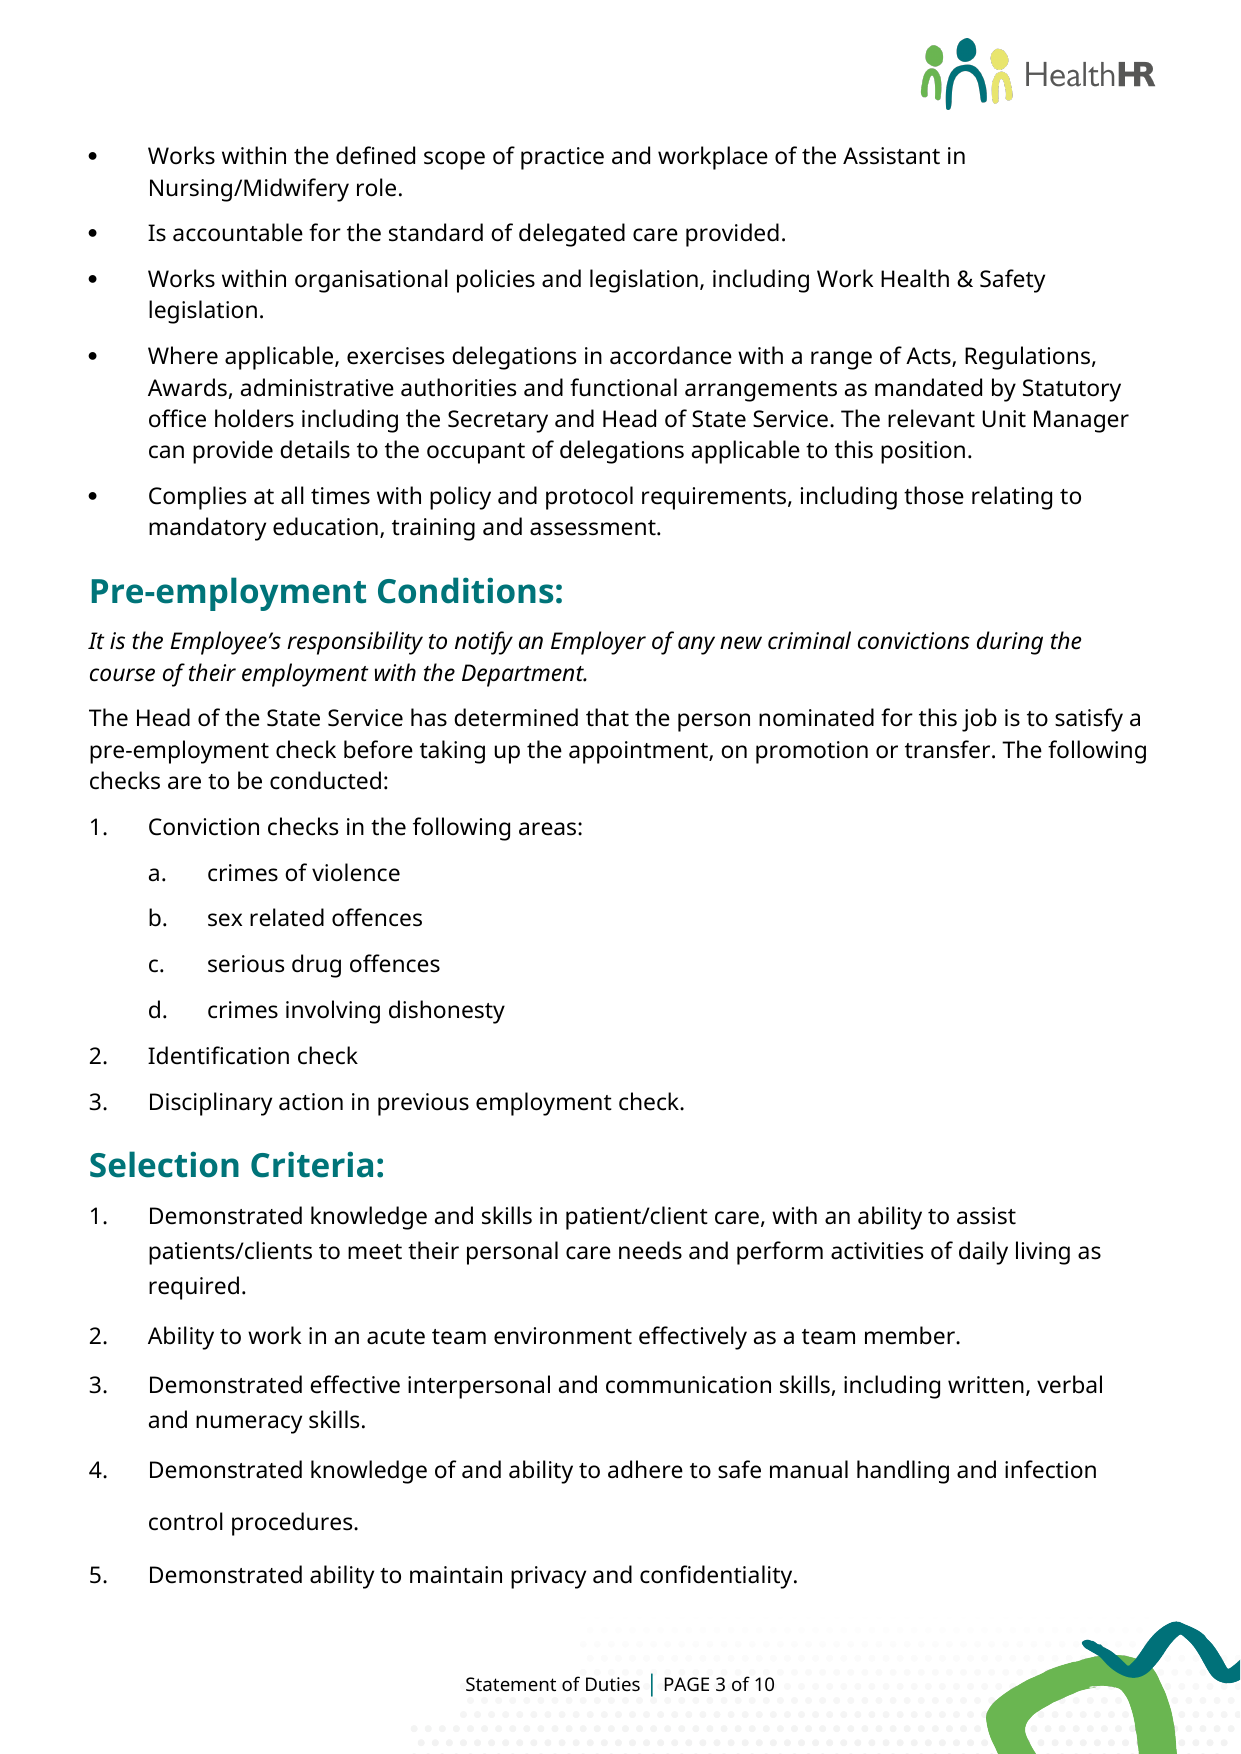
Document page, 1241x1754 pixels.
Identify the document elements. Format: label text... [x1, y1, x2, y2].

list Is accountable for the standard of delegated care provided. [89, 217, 1152, 249]
list Demonstrated effective interpersonal and communication skills, including written, verbal and numeracy skills. [89, 1369, 1152, 1436]
list sex related offences [148, 902, 1152, 934]
list Demonstrated knowledge and skills in patient/client care, with an ability to assist patients/clients to meet their personal care needs and perform activities of daily living as required. [89, 1200, 1152, 1301]
list Ability to work in an acute team environment effectively as a team member. [89, 1319, 1152, 1351]
list Identification check [89, 1040, 1152, 1071]
list Conviction checks in the following areas: [89, 811, 1152, 842]
picture [920, 38, 1156, 110]
subtitle Selection Criteria: [89, 1142, 1152, 1187]
list crimes of violence [148, 857, 1152, 888]
text The Head of the State Service has determined that the person nominated for this job is to satisfy a pre-employment check before taking up the appointment, on promotion or transfer. The following checks are to be conducted: [89, 702, 1152, 796]
subtitle Pre-employment Conditions: [89, 567, 1152, 613]
list Demonstrated ability to maintain privacy and confidentiality. [89, 1559, 1152, 1590]
list Where applicable, exercises delegations in accordance with a range of Acts, Regulations, Awards, administrative authorities and functional arrangements as mandated by Statutory office holders including the Secretary and Head of State Service. The relevant Unit Manager can provide details to the occupant of delegations applicable to this position. [89, 340, 1152, 465]
list serious drug offences [148, 948, 1152, 979]
picture [30, 1580, 1241, 1754]
list Disciplinary action in previous employment check. [89, 1086, 1152, 1117]
list Works within organisational policies and legislation, including Work Health & Safety legislation. [89, 263, 1152, 326]
list crimes involving dishonesty [148, 994, 1152, 1025]
text It is the Employee’s responsibility to notify an Employer of any new criminal convictions during the course of their employment with the Department. [89, 625, 1152, 688]
list Demonstrated knowledge of and ability to adhere to safe manual handling and infection control procedures. [89, 1454, 1152, 1537]
list Works within the defined scope of practice and workplace of the Assistant in Nursing/Midwifery role. [89, 140, 1152, 203]
list Complies at all times with policy and protocol requirements, including those relating to mandatory education, training and assessment. [89, 480, 1152, 542]
